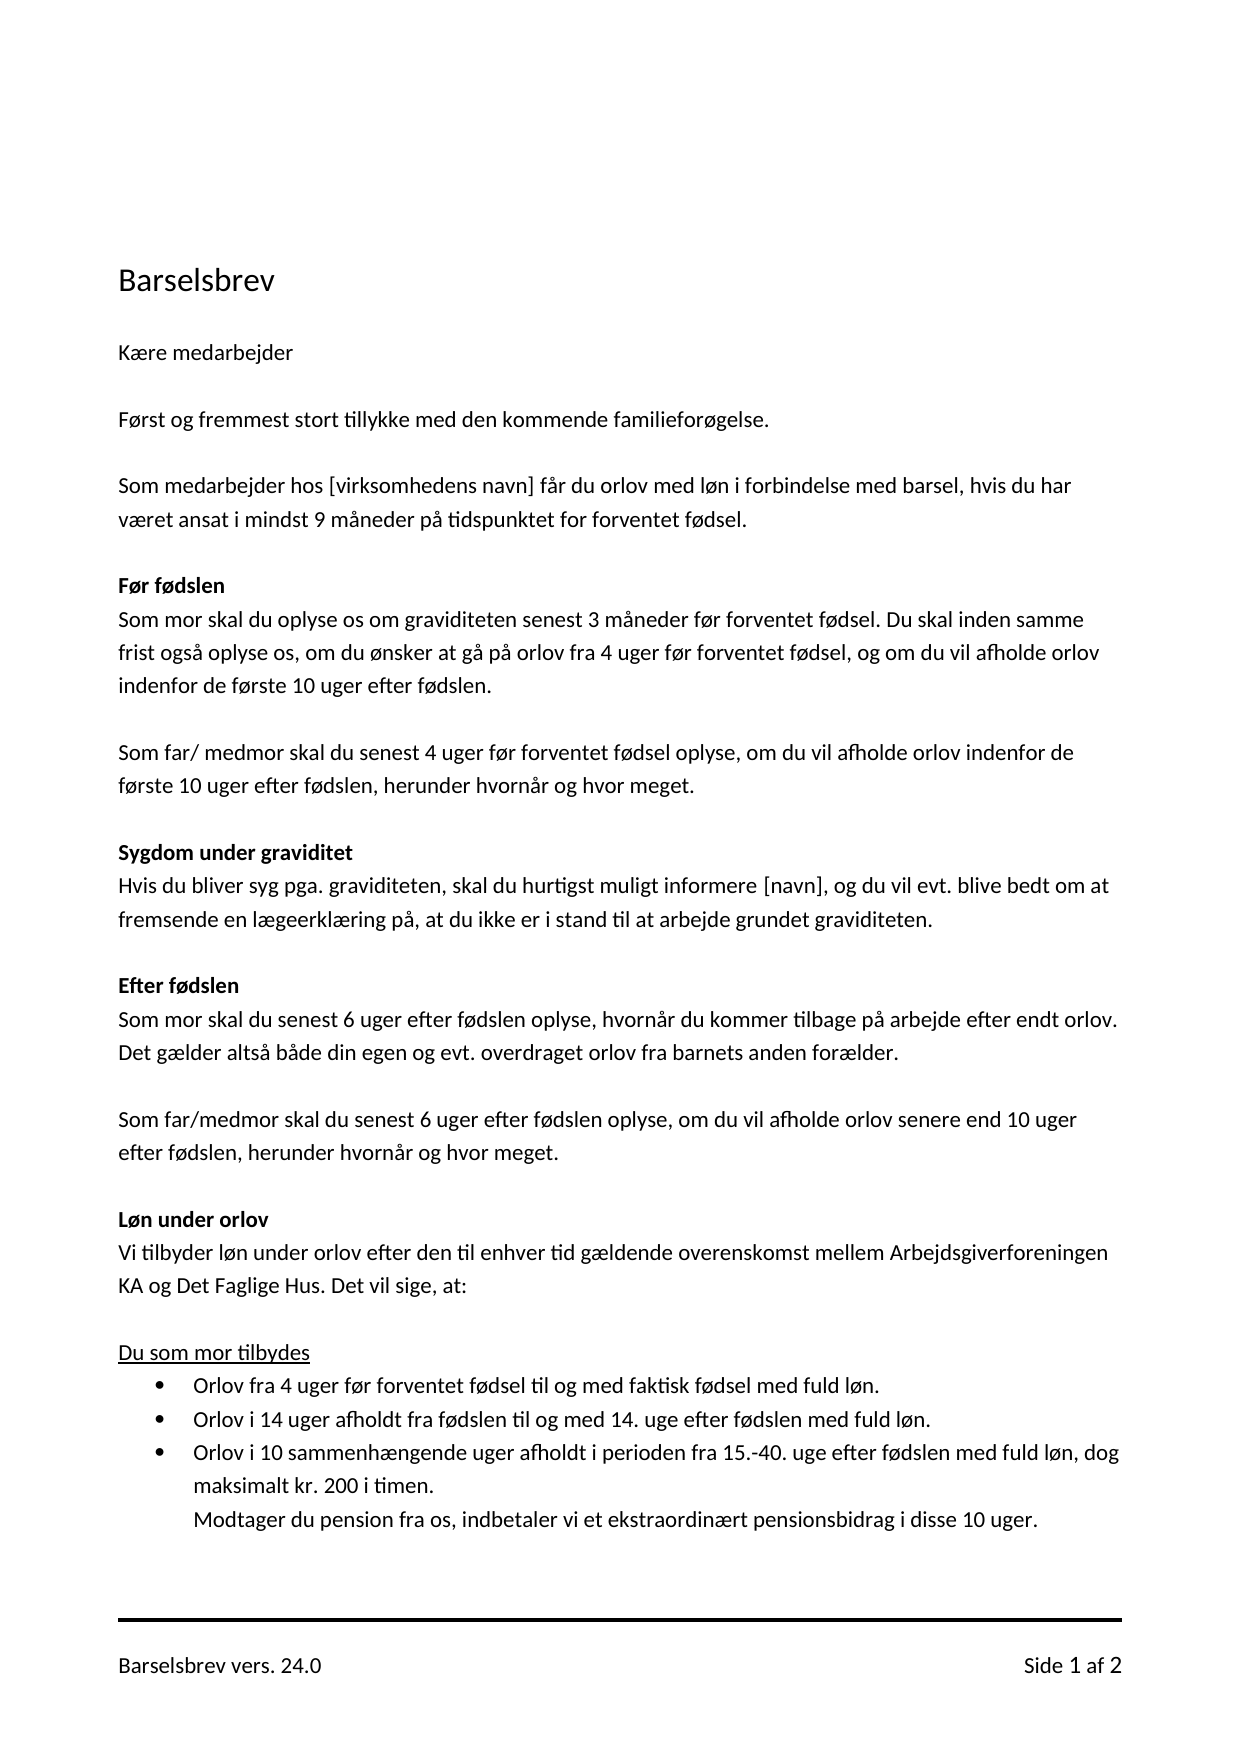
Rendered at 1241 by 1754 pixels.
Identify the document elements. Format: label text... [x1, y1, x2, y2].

text Før fødslen [118, 566, 1122, 599]
list Modtager du pension fra os, indbetaler vi et ekstraordinært pensionsbidrag i disse 10 uger. [193, 1499, 1122, 1533]
text Som far/ medmor skal du senest 4 uger før forventet fødsel oplyse, om du vil afholde orlov indenfor de første 10 uger efter fødslen, herunder hvornår og hvor meget. [118, 733, 1122, 799]
text Som mor skal du senest 6 uger efter fødslen oplyse, hvornår du kommer tilbage på arbejde efter endt orlov. Det gælder altså både din egen og evt. overdraget orlov fra barnets anden forælder. [118, 999, 1122, 1066]
text Som far/medmor skal du senest 6 uger efter fødslen oplyse, om du vil afholde orlov senere end 10 uger efter fødslen, herunder hvornår og hvor meget. [118, 1099, 1122, 1166]
text Barselsbrev [118, 259, 1122, 299]
text Kære medarbejder [118, 333, 1122, 366]
text Først og fremmest stort tillykke med den kommende familieforøgelse. [118, 399, 1122, 433]
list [156, 1433, 1122, 1499]
text Vi tilbyder løn under orlov efter den til enhver tid gældende overenskomst mellem Arbejdsgiverforeningen KA og Det Faglige Hus. Det vil sige, at: [118, 1233, 1122, 1299]
text Som mor skal du oplyse os om graviditeten senest 3 måneder før forventet fødsel. Du skal inden samme frist også oplyse os, om du ønsker at gå på orlov fra 4 uger før forventet fødsel, og om du vil afholde orlov indenfor de første 10 uger efter fødslen. [118, 599, 1122, 699]
text Som medarbejder hos [virksomhedens navn] får du orlov med løn i forbindelse med barsel, hvis du har været ansat i mindst 9 måneder på tidspunktet for forventet fødsel. [118, 466, 1122, 533]
text Hvis du bliver syg pga. graviditeten, skal du hurtigst muligt informere [navn], og du vil evt. blive bedt om at fremsende en lægeerklæring på, at du ikke er i stand til at arbejde grundet graviditeten. [118, 866, 1122, 933]
text Løn under orlov [118, 1199, 1122, 1233]
list Orlov fra 4 uger før forventet fødsel til og med faktisk fødsel med fuld løn. [156, 1366, 1122, 1399]
text Efter fødslen [118, 966, 1122, 999]
list Orlov i 14 uger afholdt fra fødslen til og med 14. uge efter fødslen med fuld løn. [156, 1399, 1122, 1433]
text Du som mor tilbydes [118, 1333, 1122, 1366]
text Sygdom under graviditet [118, 833, 1122, 866]
